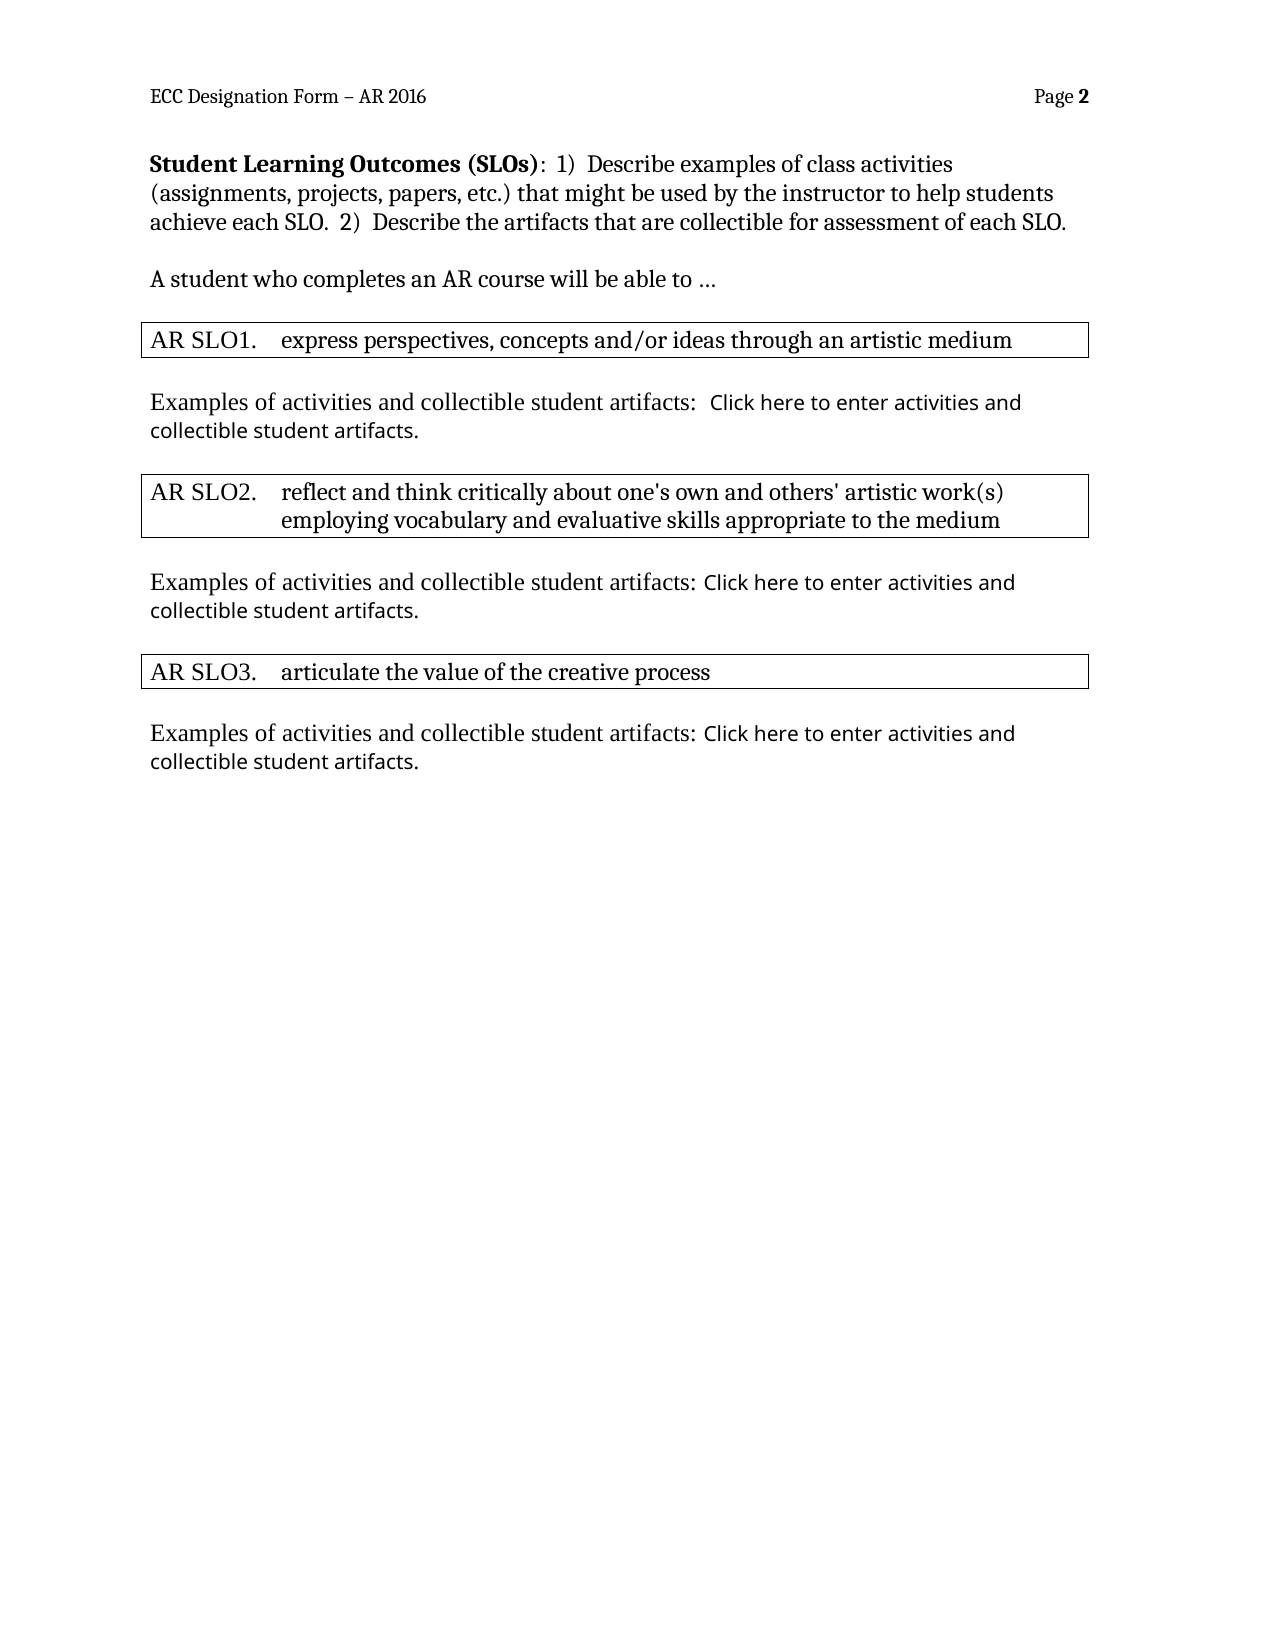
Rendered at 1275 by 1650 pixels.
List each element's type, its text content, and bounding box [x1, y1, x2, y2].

text AR SLO2. reflect and think critically about one's own and others' artistic work(s) employing vocabulary and evaluative skills appropriate to the medium [142, 475, 1088, 537]
text Student Learning Outcomes (SLOs): 1) Describe examples of class activities (assignments, projects, papers, etc.) that might be used by the instructor to help students achieve each SLO. 2) Describe the artifacts that are collectible for assessment of each SLO. [150, 150, 1080, 265]
text AR SLO3. articulate the value of the creative process [142, 655, 1088, 688]
text Examples of activities and collectible student artifacts: [150, 567, 1080, 625]
text A student who completes an AR course will be able to … [150, 265, 1080, 293]
text Examples of activities and collectible student artifacts: [150, 387, 1080, 445]
text AR SLO1. express perspectives, concepts and/or ideas through an artistic medium [142, 323, 1088, 357]
text Examples of activities and collectible student artifacts: [150, 718, 1080, 776]
